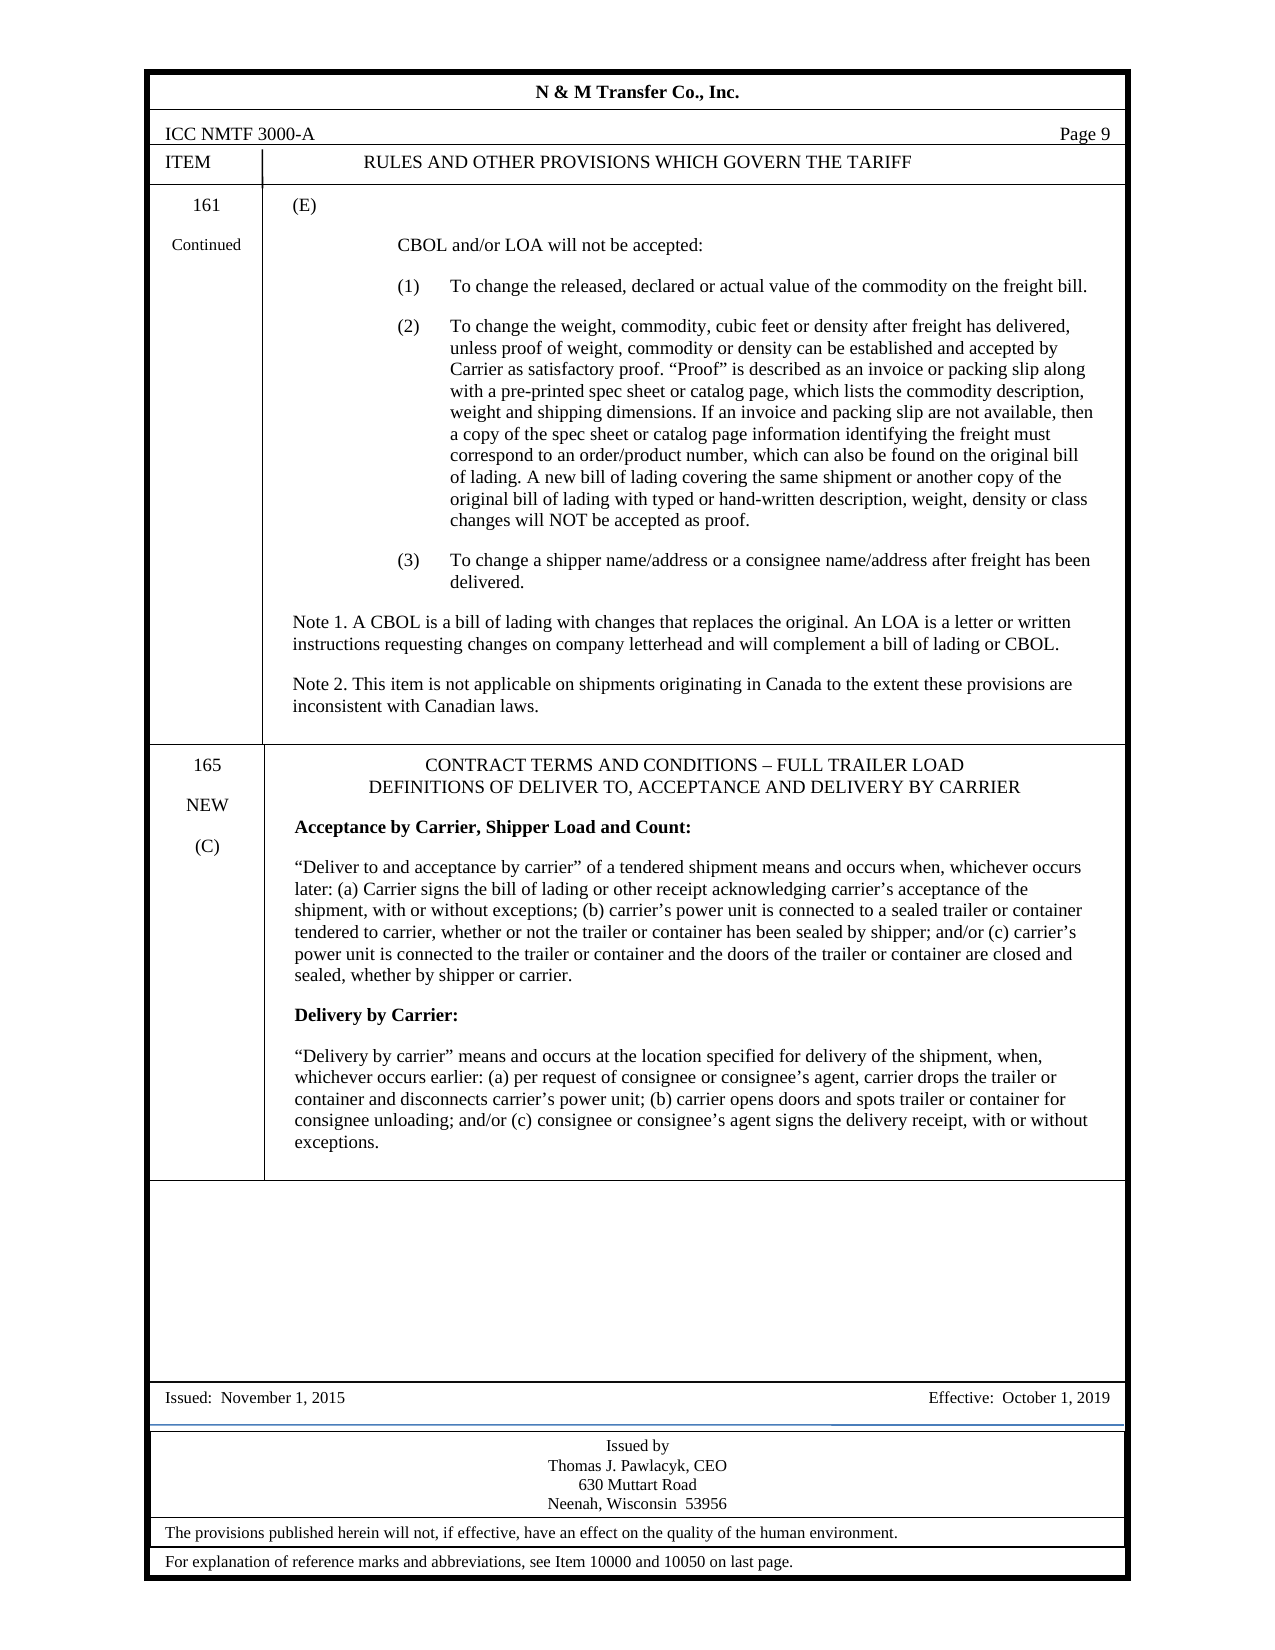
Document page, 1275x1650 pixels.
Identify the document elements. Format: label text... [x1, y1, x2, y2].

table_header 161 Continued [150, 185, 262, 744]
table_cell 165 NEW (C) [150, 745, 264, 1180]
table_header (E) CBOL and/or LOA will not be accepted: (1) To change the released, declared or actual value of the commodity on the freight bill. (2) To change the weight, commodity, cubic feet or density after freight has delivered, unless proof of weight, commodity or density can be established and accepted by Carrier as satisfactory proof. “Proof” is described as an invoice or packing slip along with a pre-printed spec sheet or catalog page, which lists the commodity description, weight and shipping dimensions. If an invoice and packing slip are not available, then a copy of the spec sheet or catalog page information identifying the freight must correspond to an order/product number, which can also be found on the original bill of lading. A new bill of lading covering the same shipment or another copy of the original bill of lading with typed or hand-written description, weight, density or class changes will NOT be accepted as proof. (3) To change a shipper name/address or a consignee name/address after freight has been delivered. Note 1. A CBOL is a bill of lading with changes that replaces the original. An LOA is a letter or written instructions requesting changes on company letterhead and will complement a bill of lading or CBOL. Note 2. This item is not applicable on shipments originating in Canada to the extent these provisions are inconsistent with Canadian laws. [263, 185, 1125, 744]
table_cell CONTRACT TERMS AND CONDITIONS – FULL TRAILER LOAD DEFINITIONS OF DELIVER TO, ACCEPTANCE AND DELIVERY BY CARRIER Acceptance by Carrier, Shipper Load and Count: “Deliver to and acceptance by carrier” of a tendered shipment means and occurs when, whichever occurs later: (a) Carrier signs the bill of lading or other receipt acknowledging carrier’s acceptance of the shipment, with or without exceptions; (b) carrier’s power unit is connected to a sealed trailer or container tendered to carrier, whether or not the trailer or container has been sealed by shipper; and/or (c) carrier’s power unit is connected to the trailer or container and the doors of the trailer or container are closed and sealed, whether by shipper or carrier. Delivery by Carrier: “Delivery by carrier” means and occurs at the location specified for delivery of the shipment, when, whichever occurs earlier: (a) per request of consignee or consignee’s agent, carrier drops the trailer or container and disconnects carrier’s power unit; (b) carrier opens doors and spots trailer or container for consignee unloading; and/or (c) consignee or consignee’s agent signs the delivery receipt, with or without exceptions. [265, 745, 1125, 1180]
